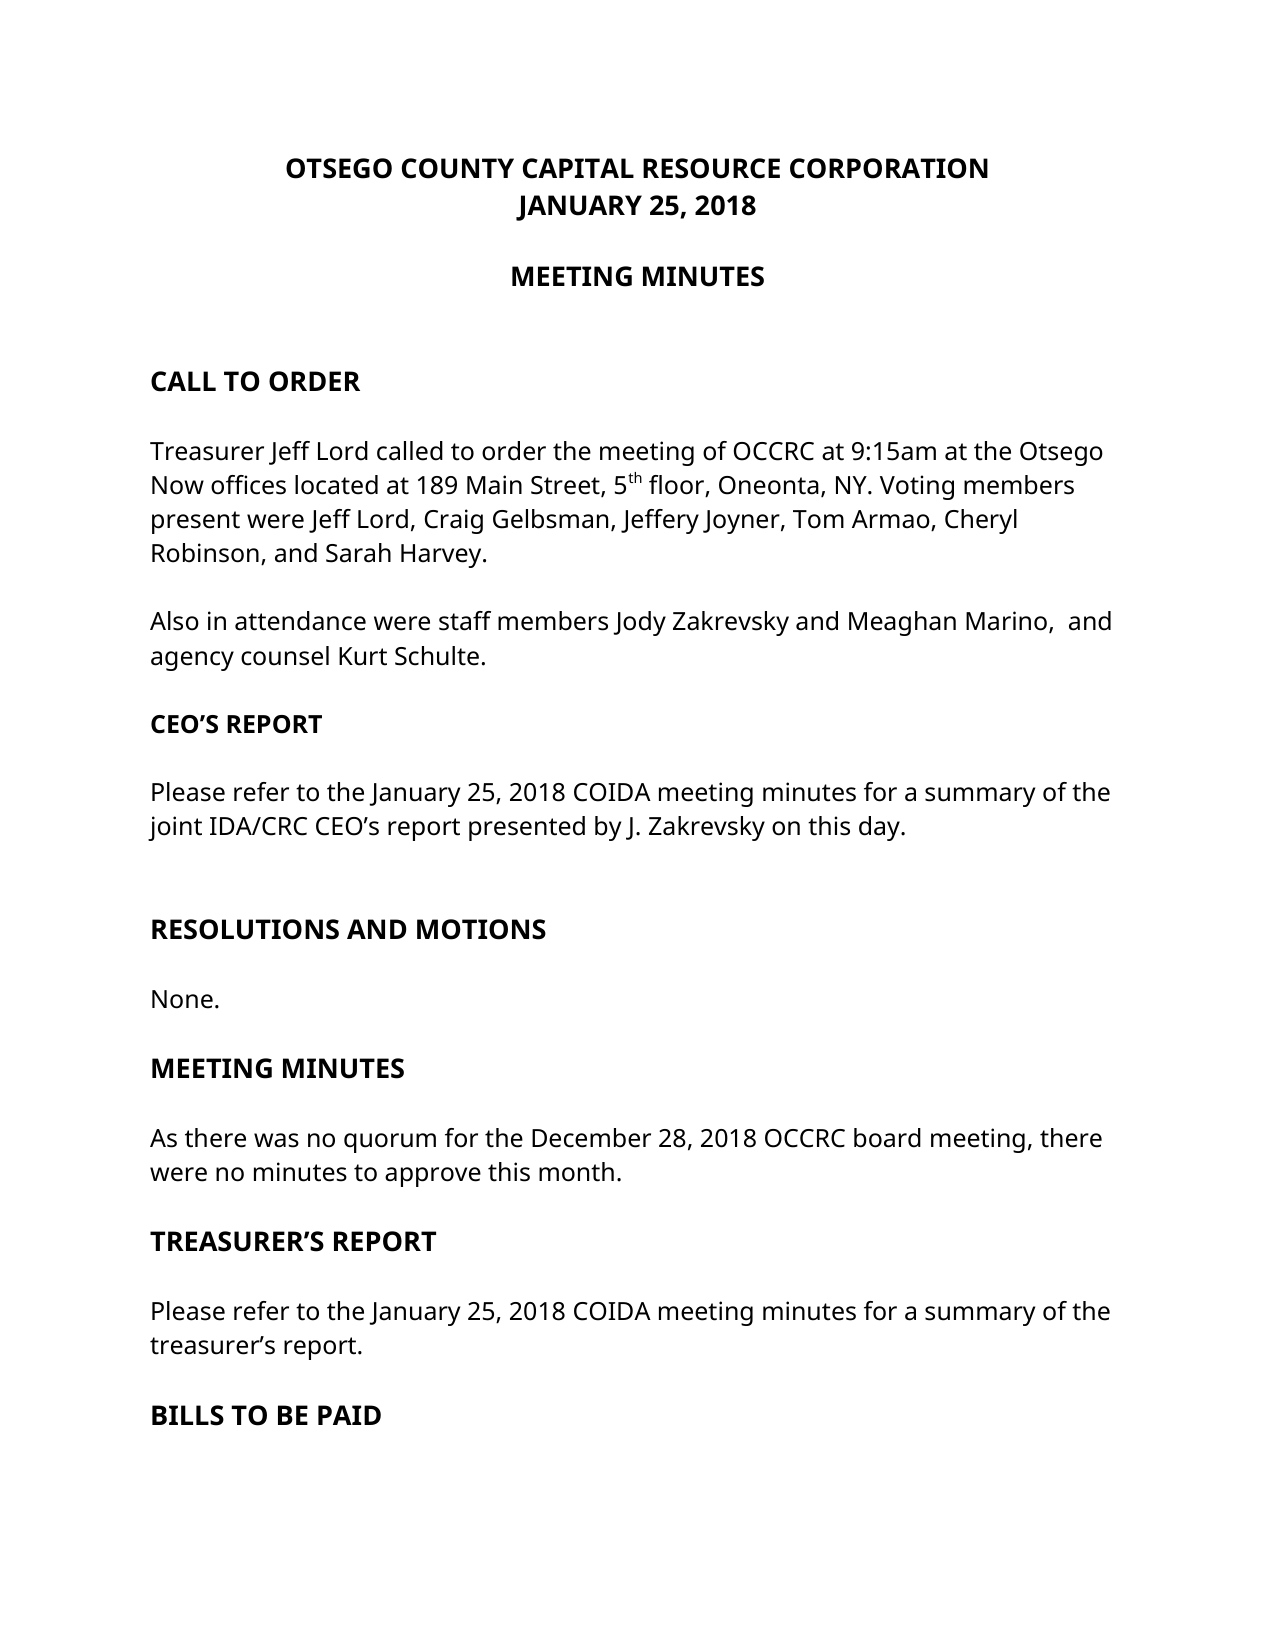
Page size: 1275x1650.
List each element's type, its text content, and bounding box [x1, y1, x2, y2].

text OTSEGO COUNTY CAPITAL RESOURCE CORPORATION [150, 150, 1125, 187]
text RESOLUTIONS AND MOTIONS [150, 911, 1125, 947]
text Also in attendance were staff members Jody Zakrevsky and Meaghan Marino, and agency counsel Kurt Schulte. [150, 604, 1125, 672]
text MEETING MINUTES [150, 1050, 1125, 1087]
text As there was no quorum for the December 28, 2018 OCCRC board meeting, there were no minutes to approve this month. [150, 1121, 1125, 1189]
text CEO’S REPORT [150, 706, 1125, 740]
text None. [150, 982, 1125, 1016]
text Please refer to the January 25, 2018 COIDA meeting minutes for a summary of the treasurer’s report. [150, 1294, 1125, 1362]
text JANUARY 25, 2018 [150, 187, 1125, 224]
text CALL TO ORDER [150, 363, 1125, 400]
text Treasurer Jeff Lord called to order the meeting of OCCRC at 9:15am at the Otsego Now offices located at 189 Main Street, 5th floor, Oneonta, NY. Voting members present were Jeff Lord, Craig Gelbsman, Jeffery Joyner, Tom Armao, Cheryl Robinson, and Sarah Harvey. [150, 434, 1125, 570]
text Please refer to the January 25, 2018 COIDA meeting minutes for a summary of the joint IDA/CRC CEO’s report presented by J. Zakrevsky on this day. [150, 774, 1125, 842]
text MEETING MINUTES [150, 258, 1125, 295]
text TREASURER’S REPORT [150, 1223, 1125, 1260]
text BILLS TO BE PAID [150, 1396, 1125, 1433]
